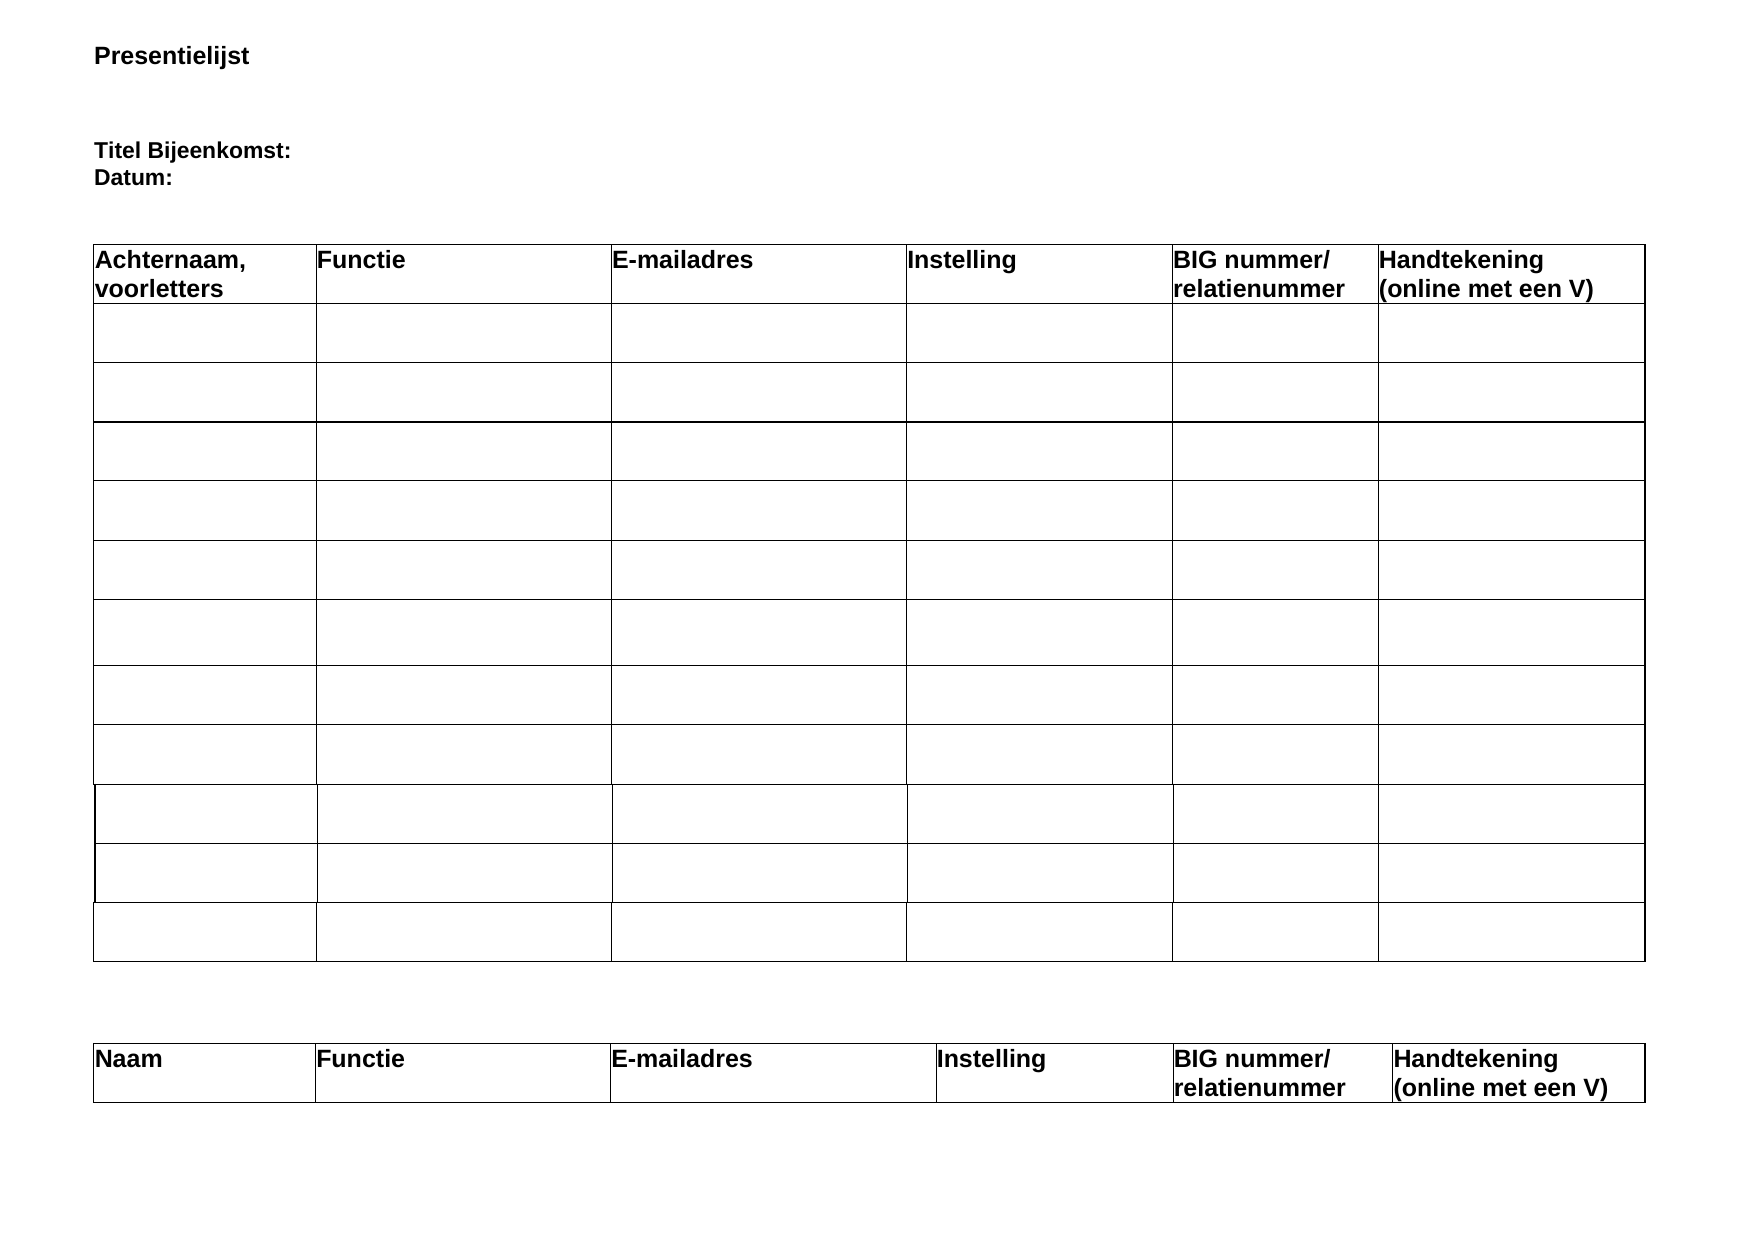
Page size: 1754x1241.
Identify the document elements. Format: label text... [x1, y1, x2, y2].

table_header BIG nummer/ relatienummer [1173, 245, 1378, 303]
table_cell [318, 844, 612, 902]
table_cell [612, 481, 906, 539]
table_cell [94, 903, 316, 961]
table_cell [1379, 725, 1644, 783]
table_cell [1173, 903, 1378, 961]
table_header BIG nummer/ relatienummer [1174, 1044, 1392, 1102]
table_cell [1379, 481, 1644, 539]
table_cell [1379, 363, 1644, 421]
table_cell [907, 304, 1172, 362]
table_cell [612, 725, 906, 783]
table_cell [94, 304, 316, 362]
table_cell [318, 785, 612, 842]
text Datum: [94, 163, 1636, 190]
table_cell [317, 304, 611, 362]
table_cell [94, 363, 316, 421]
table_header Naam [94, 1044, 315, 1102]
text Titel Bijeenkomst: [94, 136, 1636, 163]
table_cell [317, 725, 611, 783]
table_cell [1173, 423, 1378, 480]
table_cell [317, 423, 611, 480]
table_cell [907, 363, 1172, 421]
table_cell [1379, 785, 1644, 842]
table_header Instelling [907, 245, 1172, 303]
table_cell [1379, 304, 1644, 362]
table_cell [1379, 666, 1644, 724]
table_cell [613, 785, 907, 842]
table_cell [612, 666, 906, 724]
table_cell [94, 725, 316, 783]
table_cell [1174, 785, 1378, 842]
table_cell [908, 785, 1173, 842]
table_cell [1379, 600, 1644, 665]
table_cell [1173, 666, 1378, 724]
table_cell [907, 541, 1172, 598]
table_cell [94, 666, 316, 724]
table_header Instelling [937, 1044, 1173, 1102]
table_cell [908, 844, 1173, 902]
table_cell [907, 725, 1172, 783]
table_cell [96, 844, 317, 902]
table_header Handtekening (online met een V) [1379, 245, 1644, 303]
table_cell [1173, 481, 1378, 539]
table_cell [317, 481, 611, 539]
table_cell [612, 363, 906, 421]
table_cell [612, 423, 906, 480]
table_cell [317, 600, 611, 665]
table_cell [612, 903, 906, 961]
table_cell [317, 666, 611, 724]
table_cell [317, 541, 611, 598]
table_cell [612, 541, 906, 598]
table_header Functie [316, 1044, 610, 1102]
table_header E-mailadres [612, 245, 906, 303]
table_cell [907, 481, 1172, 539]
table_cell [907, 423, 1172, 480]
table_cell [907, 666, 1172, 724]
table_cell [1379, 541, 1644, 598]
table_cell [317, 903, 611, 961]
table_cell [94, 481, 316, 539]
table_header E-mailadres [611, 1044, 936, 1102]
table_cell [1173, 541, 1378, 598]
table_cell [613, 844, 907, 902]
table_cell [1379, 844, 1644, 902]
table_cell [94, 423, 316, 480]
table_cell [907, 600, 1172, 665]
table_cell [96, 785, 317, 842]
table_header Achternaam, voorletters [94, 245, 316, 303]
table_cell [907, 903, 1172, 961]
table_header Handtekening (online met een V) [1393, 1044, 1644, 1102]
table_cell [94, 541, 316, 598]
table_cell [1379, 903, 1644, 961]
table_cell [1174, 844, 1378, 902]
table_cell [317, 363, 611, 421]
table_cell [1173, 304, 1378, 362]
table_cell [1379, 423, 1644, 480]
table_cell [1173, 600, 1378, 665]
table_cell [1173, 725, 1378, 783]
table_cell [612, 600, 906, 665]
table_cell [612, 304, 906, 362]
table_cell [1173, 363, 1378, 421]
table_cell [94, 600, 316, 665]
table_header Functie [317, 245, 611, 303]
